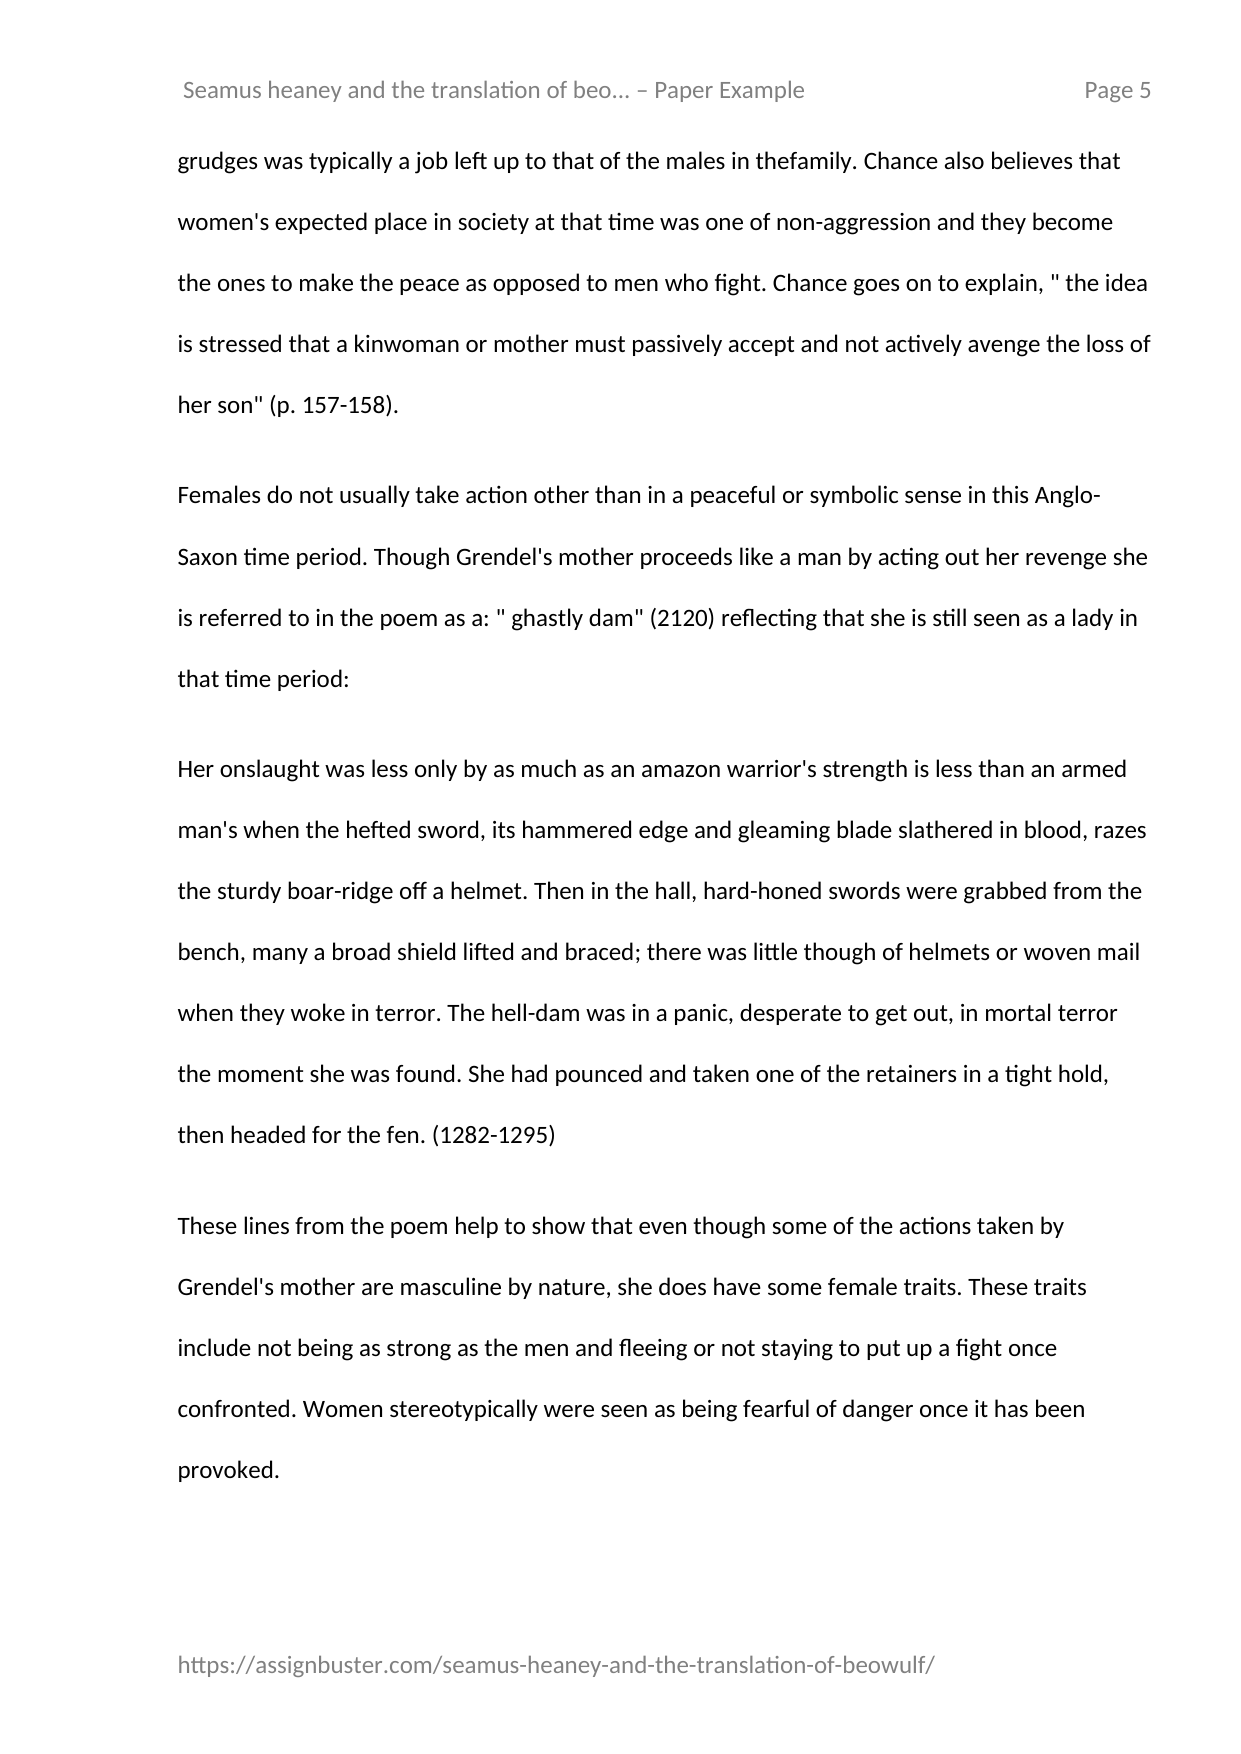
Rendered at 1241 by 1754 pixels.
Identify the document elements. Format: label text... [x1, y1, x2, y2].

text Her onslaught was less only by as much as an amazon warrior's strength is less than an armed man's when the hefted sword, its hammered edge and gleaming blade slathered in blood, razes the sturdy boar-ridge off a helmet. Then in the hall, hard-honed swords were grabbed from the bench, many a broad shield lifted and braced; there was little though of helmets or woven mail when they woke in terror. The hell-dam was in a panic, desperate to get out, in mortal terror the moment she was found. She had pounced and taken one of the retainers in a tight hold, then headed for the fen. (1282-1295) [177, 753, 1152, 1150]
text Females do not usually take action other than in a peaceful or symbolic sense in this Anglo-Saxon time period. Though Grendel's mother proceeds like a man by acting out her revenge she is referred to in the poem as a: " ghastly dam" (2120) reflecting that she is still seen as a lady in that time period: [177, 480, 1152, 693]
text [177, 145, 1152, 420]
text These lines from the poem help to show that even though some of the actions taken by Grendel's mother are masculine by nature, she does have some female traits. These traits include not being as strong as the men and fleeing or not staying to put up a fight once confronted. Women stereotypically were seen as being fearful of danger once it has been provoked. [177, 1210, 1152, 1485]
